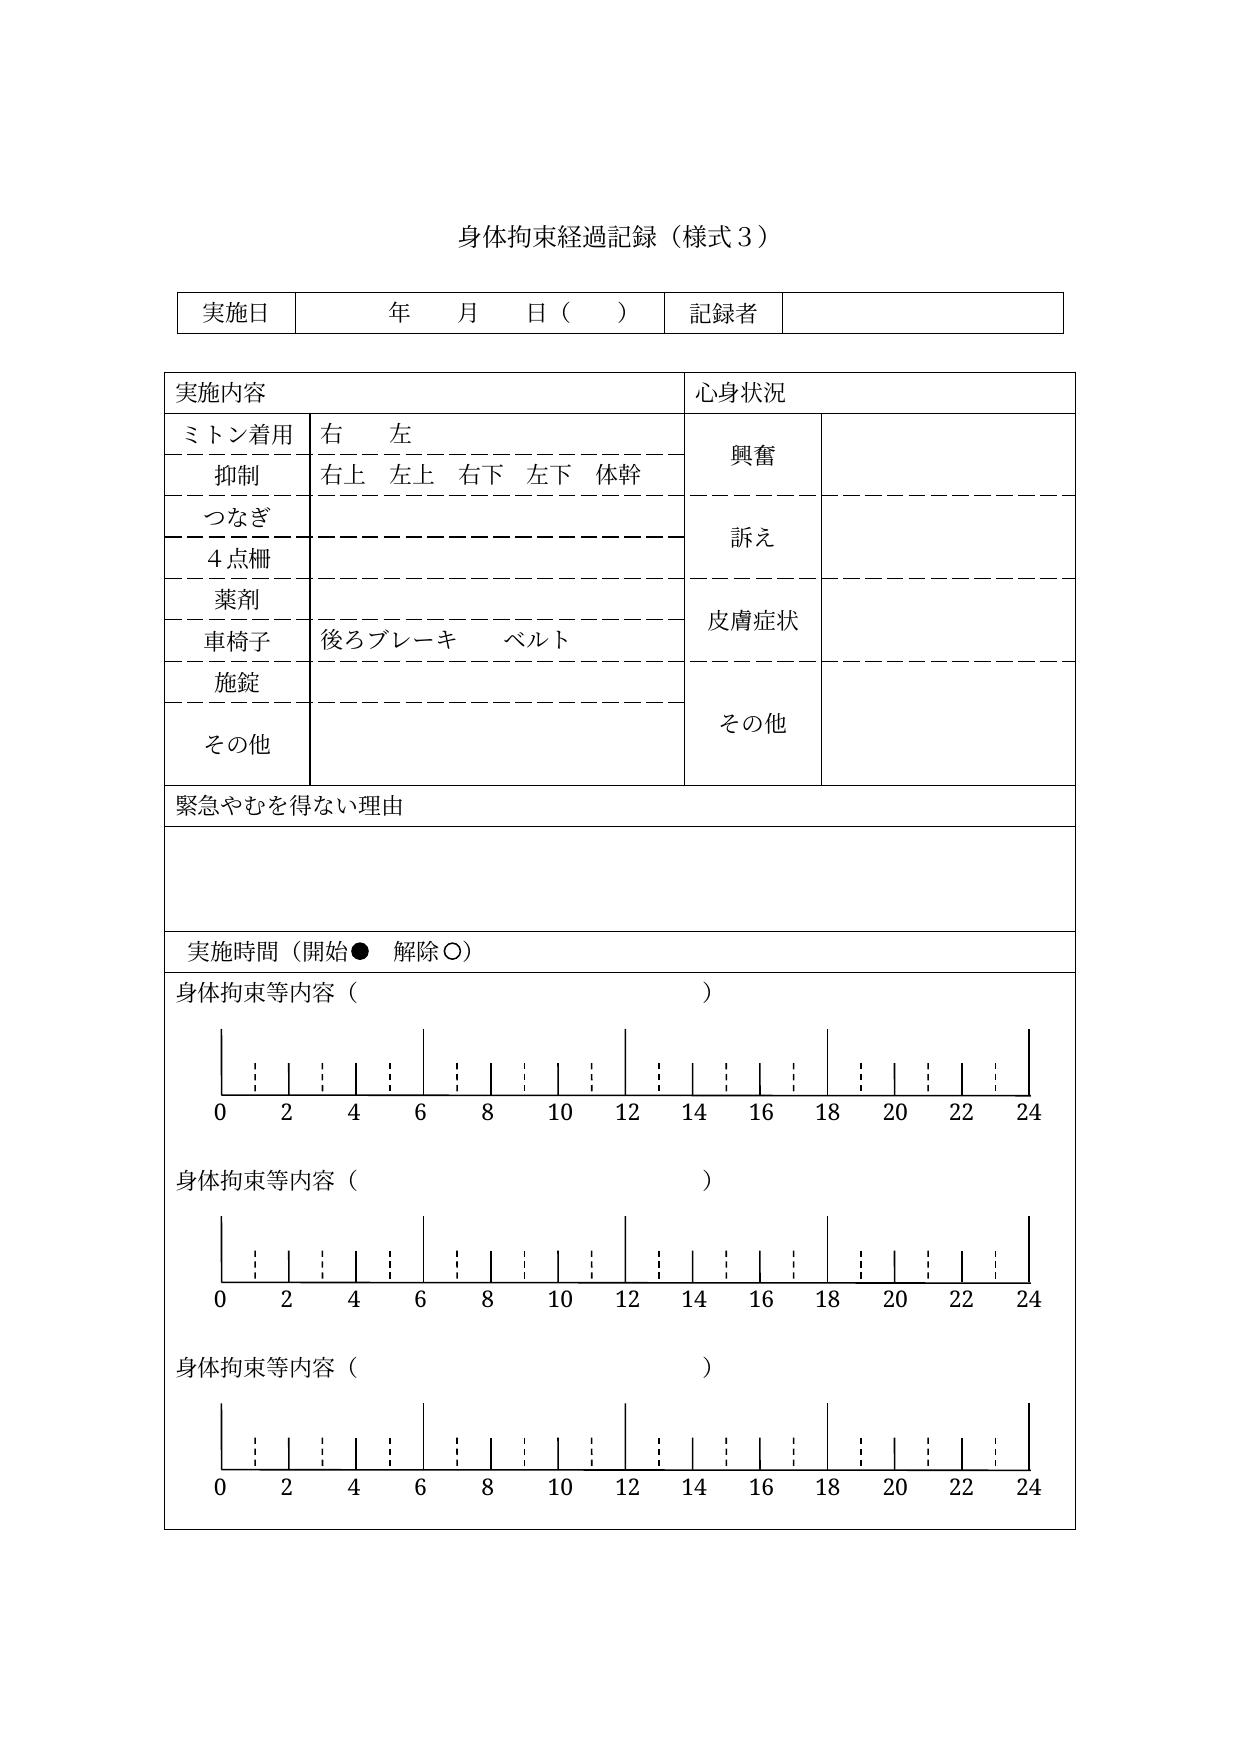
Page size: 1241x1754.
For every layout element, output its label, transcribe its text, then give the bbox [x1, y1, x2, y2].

table_cell [822, 661, 1075, 784]
table_cell [311, 661, 684, 702]
table_header 実施内容 [165, 373, 684, 412]
table_cell その他 [165, 702, 309, 784]
table_header [783, 293, 1063, 333]
table_cell [822, 578, 1075, 661]
table_cell [822, 495, 1075, 578]
table_cell 抑制 [165, 454, 309, 495]
table_cell その他 [685, 661, 821, 784]
table_cell つなぎ [165, 495, 309, 536]
table_cell 施錠 [165, 661, 309, 702]
table_header 実施日 [178, 293, 295, 333]
table_cell 薬剤 [165, 578, 309, 619]
table_cell 興奮 [685, 414, 821, 495]
table_cell [311, 578, 684, 619]
table_cell ４点柵 [165, 536, 309, 578]
table_cell [165, 827, 1075, 931]
table_cell 後ろブレーキ ベルト [311, 619, 684, 661]
table_header 心身状況 [685, 373, 1075, 412]
table_cell 皮膚症状 [685, 578, 821, 661]
text 身体拘束経過記録（様式３） [177, 217, 1063, 254]
table_cell 車椅子 [165, 619, 309, 661]
table_cell 緊急やむを得ない理由 [165, 786, 1075, 826]
table_cell [311, 702, 684, 784]
table_cell [311, 495, 684, 536]
table_cell [822, 414, 1075, 495]
table_header 年 月 日（ ） [296, 293, 664, 333]
table_cell 実施時間（開始 解除 ） [165, 932, 1075, 972]
table_header 記録者 [665, 293, 782, 333]
table_cell 身体拘束等内容（ ） 身体拘束等内容（ ） 身体拘束等内容（ ） [165, 973, 1075, 1528]
table_cell 訴え [685, 495, 821, 578]
table_cell 右上 左上 右下 左下 体幹 [311, 454, 684, 495]
table_cell ミトン着用 [165, 414, 309, 454]
table_cell 右 左 [311, 414, 684, 454]
table_cell [311, 536, 684, 578]
